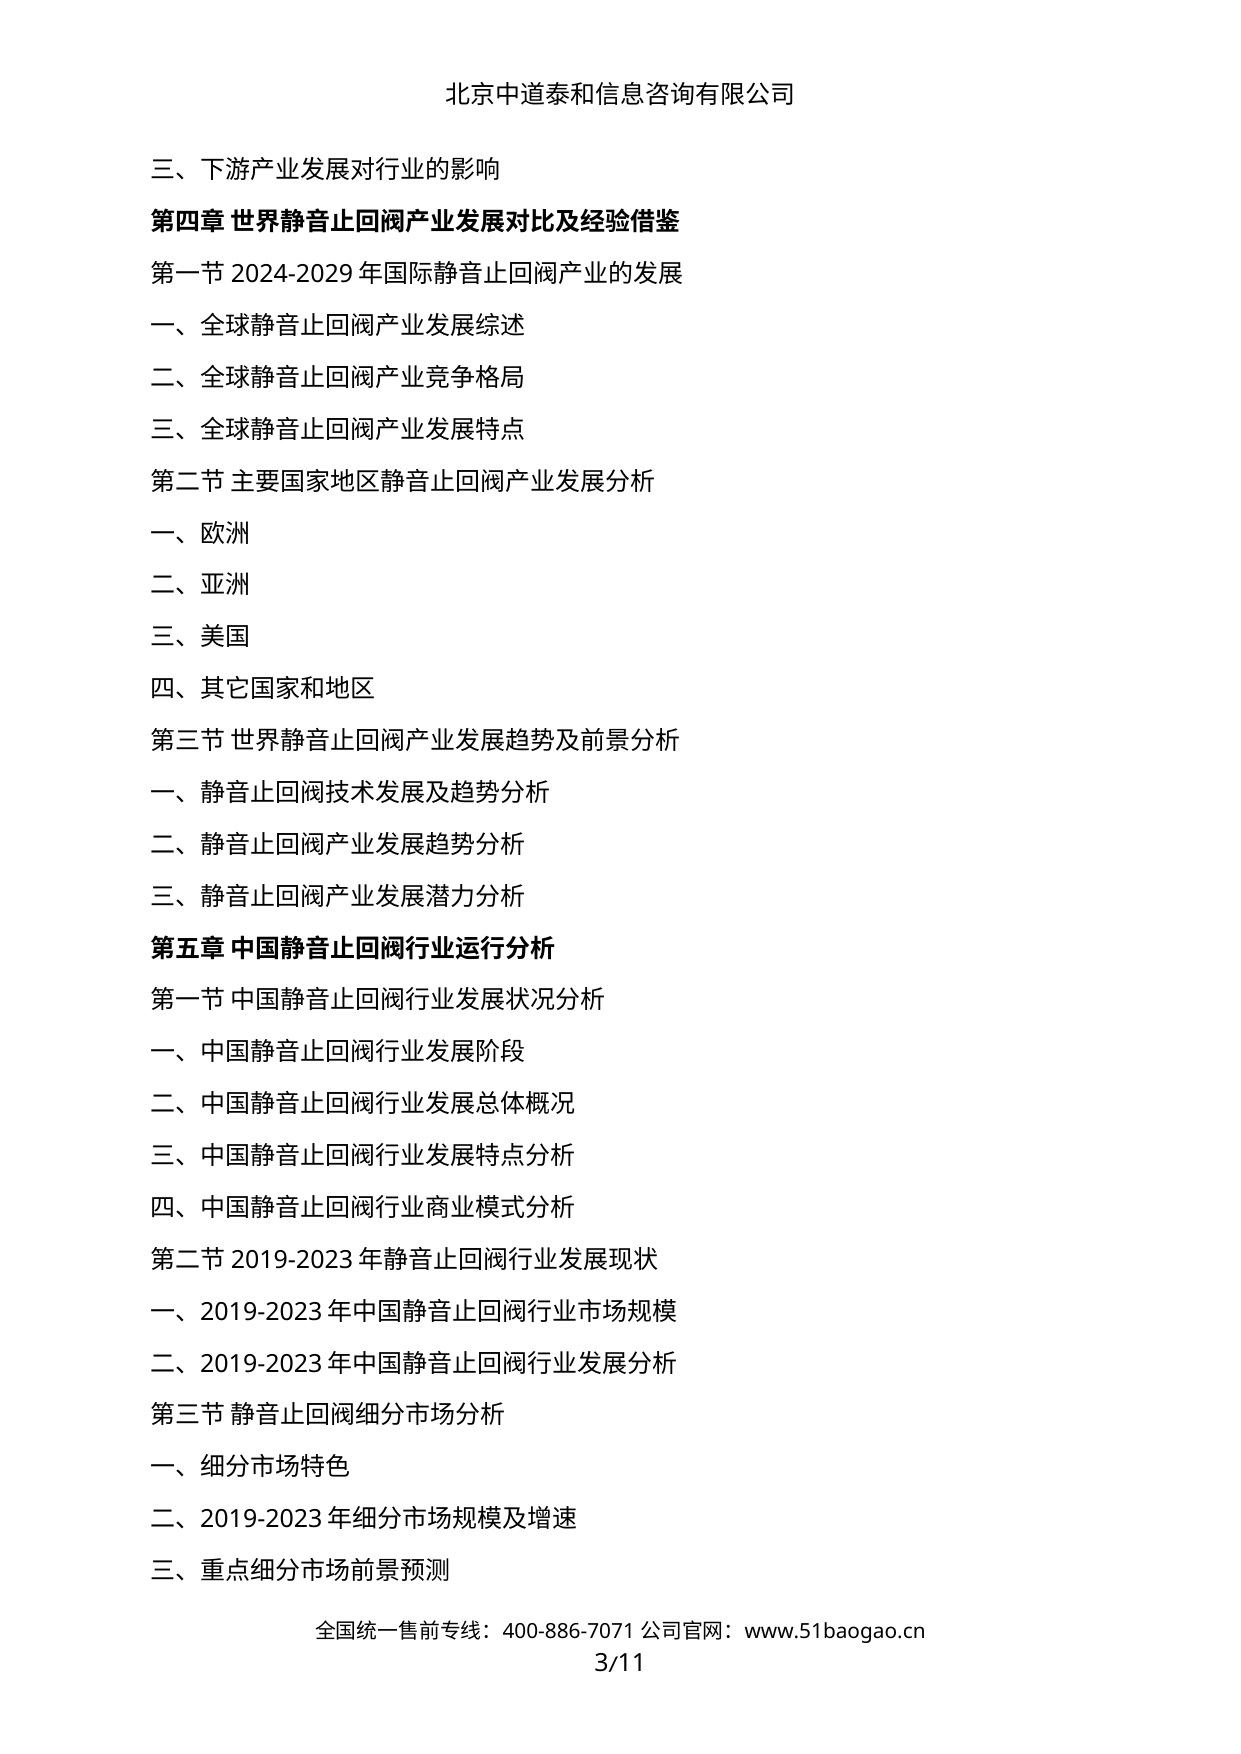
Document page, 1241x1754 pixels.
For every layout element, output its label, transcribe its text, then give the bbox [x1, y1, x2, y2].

text 一、全球静音止回阀产业发展综述 [150, 306, 1090, 342]
text 第一节 中国静音止回阀行业发展状况分析 [150, 980, 1090, 1016]
text 一、中国静音止回阀行业发展阶段 [150, 1032, 1090, 1068]
text 四、其它国家和地区 [150, 669, 1090, 705]
text 三、重点细分市场前景预测 [150, 1551, 1090, 1587]
text 三、中国静音止回阀行业发展特点分析 [150, 1136, 1090, 1172]
text 第二节 主要国家地区静音止回阀产业发展分析 [150, 461, 1090, 497]
text 一、欧洲 [150, 513, 1090, 549]
text 二、全球静音止回阀产业竞争格局 [150, 357, 1090, 394]
text 第一节 2024-2029年国际静音止回阀产业的发展 [150, 254, 1090, 290]
text 四、中国静音止回阀行业商业模式分析 [150, 1187, 1090, 1224]
text 二、静音止回阀产业发展趋势分析 [150, 824, 1090, 861]
text 二、2019-2023年细分市场规模及增速 [150, 1499, 1090, 1535]
text 二、亚洲 [150, 565, 1090, 601]
text 三、全球静音止回阀产业发展特点 [150, 409, 1090, 446]
text 一、静音止回阀技术发展及趋势分析 [150, 772, 1090, 809]
text 第五章 中国静音止回阀行业运行分析 [150, 928, 1090, 964]
text 二、2019-2023年中国静音止回阀行业发展分析 [150, 1343, 1090, 1379]
text 第二节 2019-2023年静音止回阀行业发展现状 [150, 1239, 1090, 1276]
text 二、中国静音止回阀行业发展总体概况 [150, 1084, 1090, 1120]
text 三、美国 [150, 617, 1090, 653]
text 第三节 静音止回阀细分市场分析 [150, 1395, 1090, 1431]
text 一、2019-2023年中国静音止回阀行业市场规模 [150, 1291, 1090, 1327]
text 一、细分市场特色 [150, 1447, 1090, 1483]
text 三、下游产业发展对行业的影响 [150, 150, 1090, 186]
text 第三节 世界静音止回阀产业发展趋势及前景分析 [150, 721, 1090, 757]
text 第四章 世界静音止回阀产业发展对比及经验借鉴 [150, 202, 1090, 238]
text 三、静音止回阀产业发展潜力分析 [150, 876, 1090, 912]
